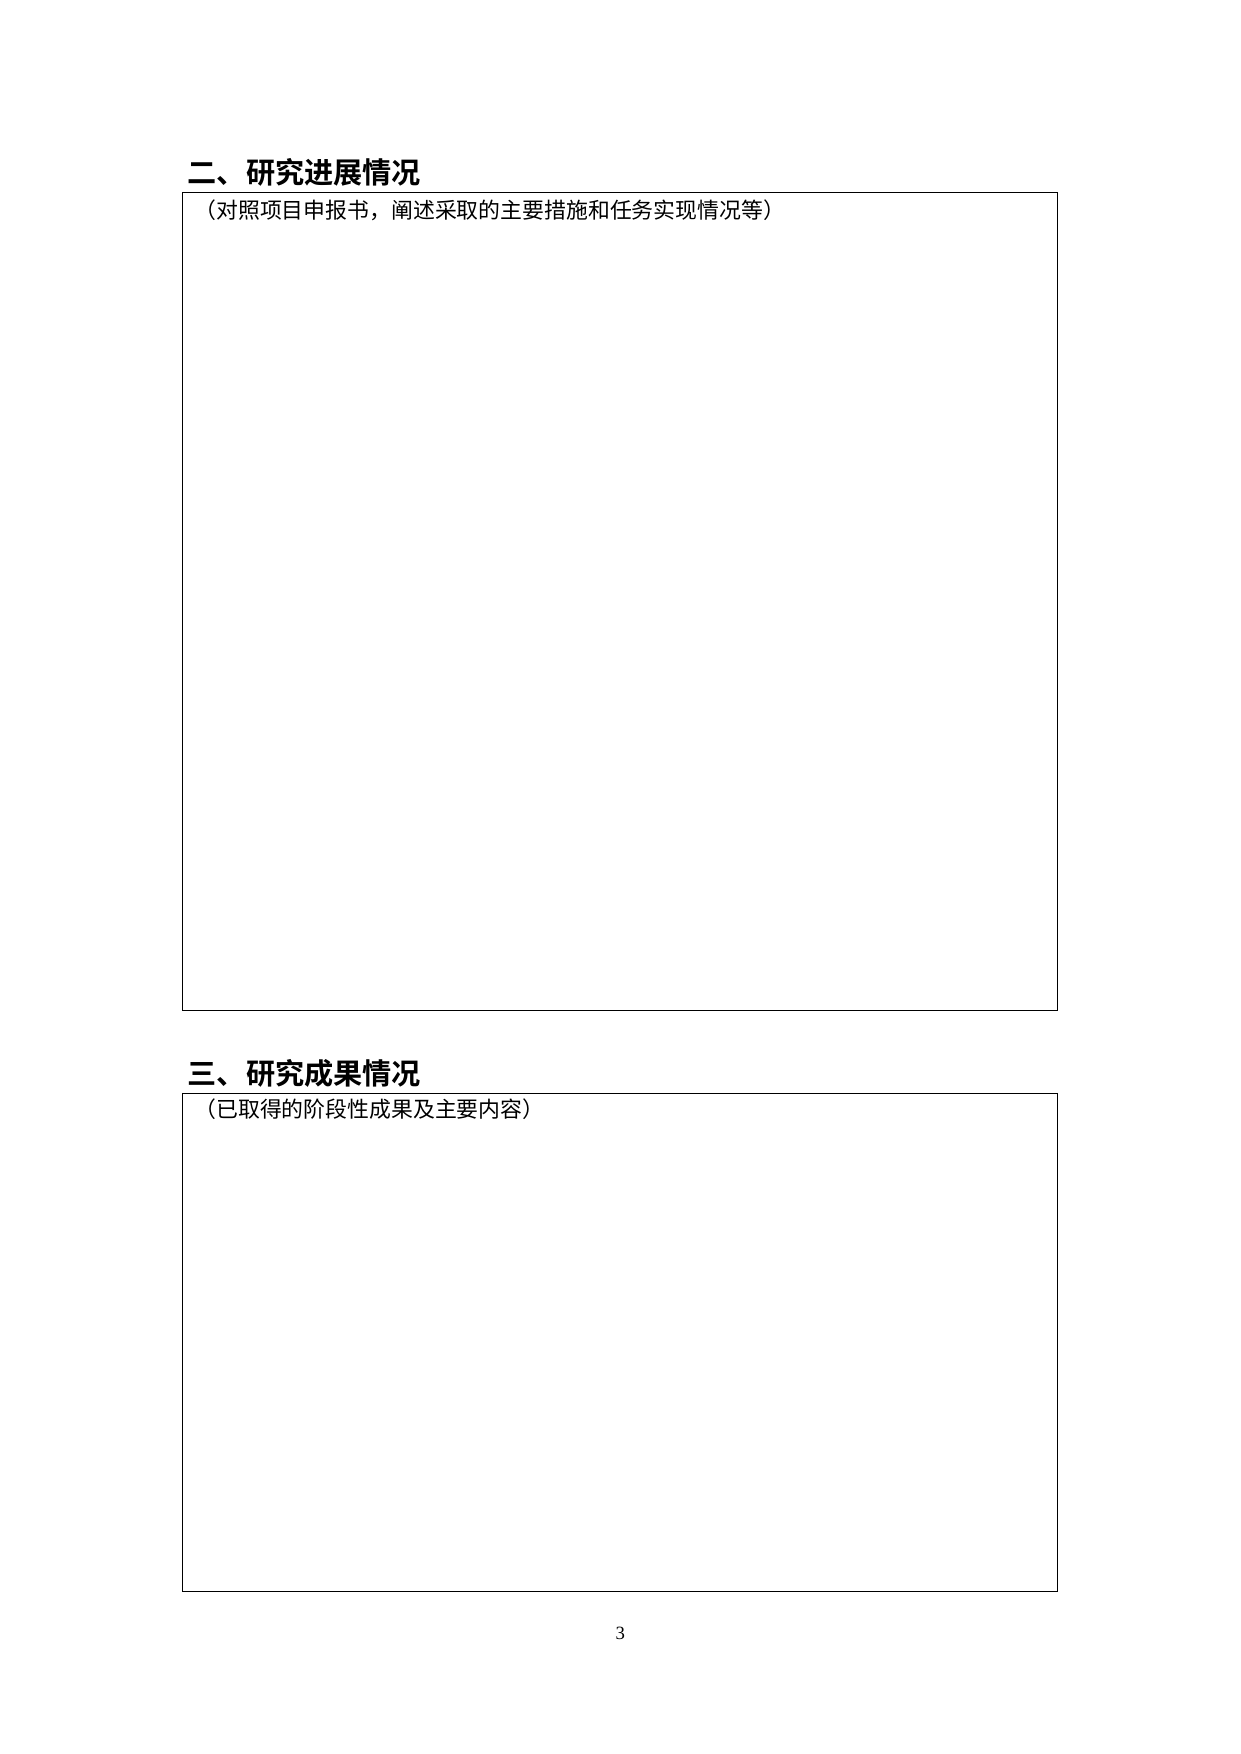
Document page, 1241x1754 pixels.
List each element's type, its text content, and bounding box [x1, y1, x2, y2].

table_header （已取得的阶段性成果及主要内容） [183, 1094, 1057, 1591]
text 三、研究成果情况 [187, 1051, 1053, 1093]
text 二、研究进展情况 [187, 150, 1053, 192]
table_header （对照项目申报书，阐述采取的主要措施和任务实现情况等） [183, 193, 1057, 1010]
